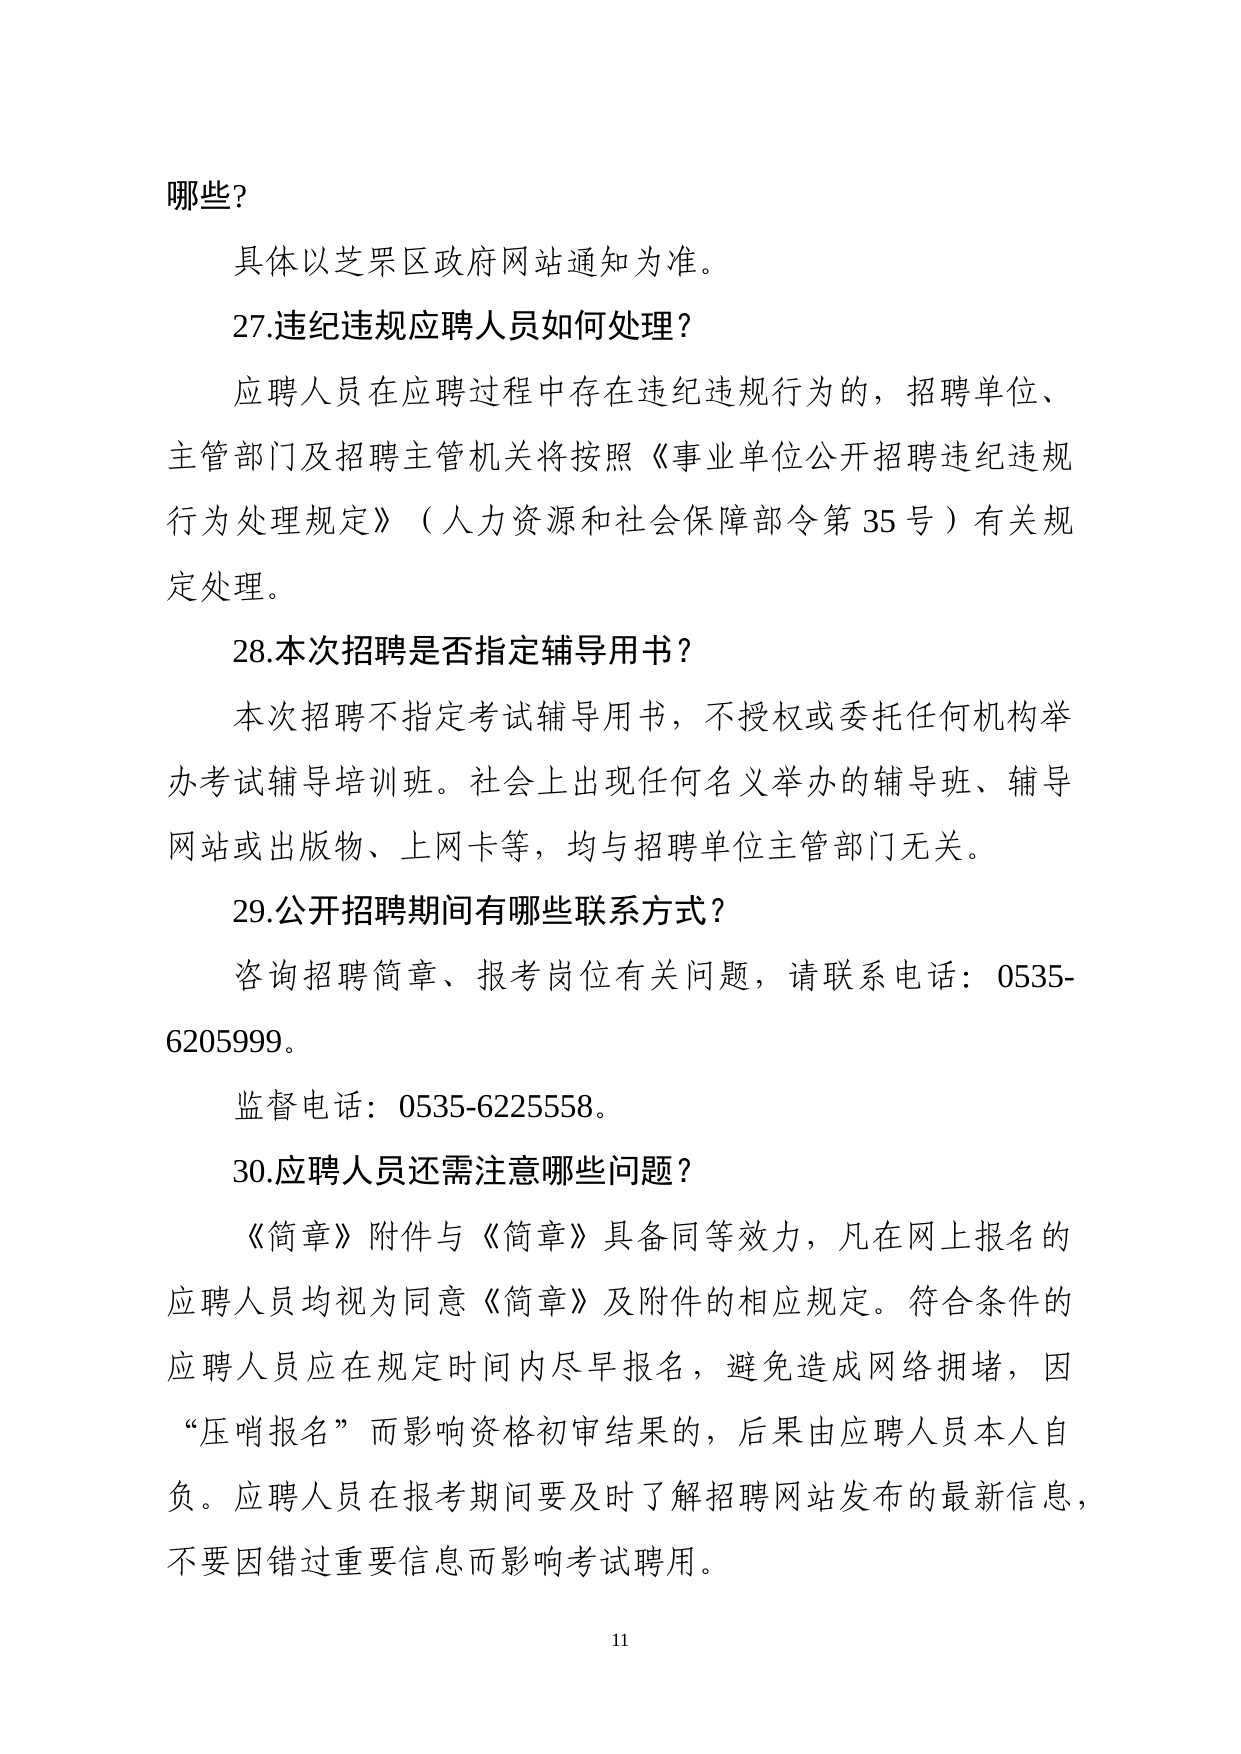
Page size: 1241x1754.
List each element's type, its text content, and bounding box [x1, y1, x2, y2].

text 监督电话：0535-6225558。 [165, 1072, 1075, 1137]
text 应聘人员在应聘过程中存在违纪违规行为的，招聘单位、主管部门及招聘主管机关将按照《事业单位公开招聘违纪违规行为处理规定》（人力资源和社会保障部令第35号）有关规定处理。 [165, 357, 1075, 617]
text 本次招聘不指定考试辅导用书，不授权或委托任何机构举办考试辅导培训班。社会上出现任何名义举办的辅导班、辅导网站或出版物、上网卡等，均与招聘单位主管部门无关。 [165, 682, 1075, 877]
text 29.公开招聘期间有哪些联系方式？ [165, 877, 1075, 942]
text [165, 162, 1075, 227]
text 28.本次招聘是否指定辅导用书？ [165, 617, 1075, 682]
text 30.应聘人员还需注意哪些问题？ [165, 1137, 1075, 1202]
text 咨询招聘简章、报考岗位有关问题，请联系电话：0535-6205999。 [165, 942, 1075, 1072]
text 27.违纪违规应聘人员如何处理？ [165, 292, 1075, 357]
text 具体以芝罘区政府网站通知为准。 [165, 227, 1075, 292]
text 《简章》附件与《简章》具备同等效力，凡在网上报名的应聘人员均视为同意《简章》及附件的相应规定。符合条件的应聘人员应在规定时间内尽早报名，避免造成网络拥堵，因“压哨报名”而影响资格初审结果的，后果由应聘人员本人自负。应聘人员在报考期间要及时了解招聘网站发布的最新信息，不要因错过重要信息而影响考试聘用。 [165, 1202, 1075, 1592]
